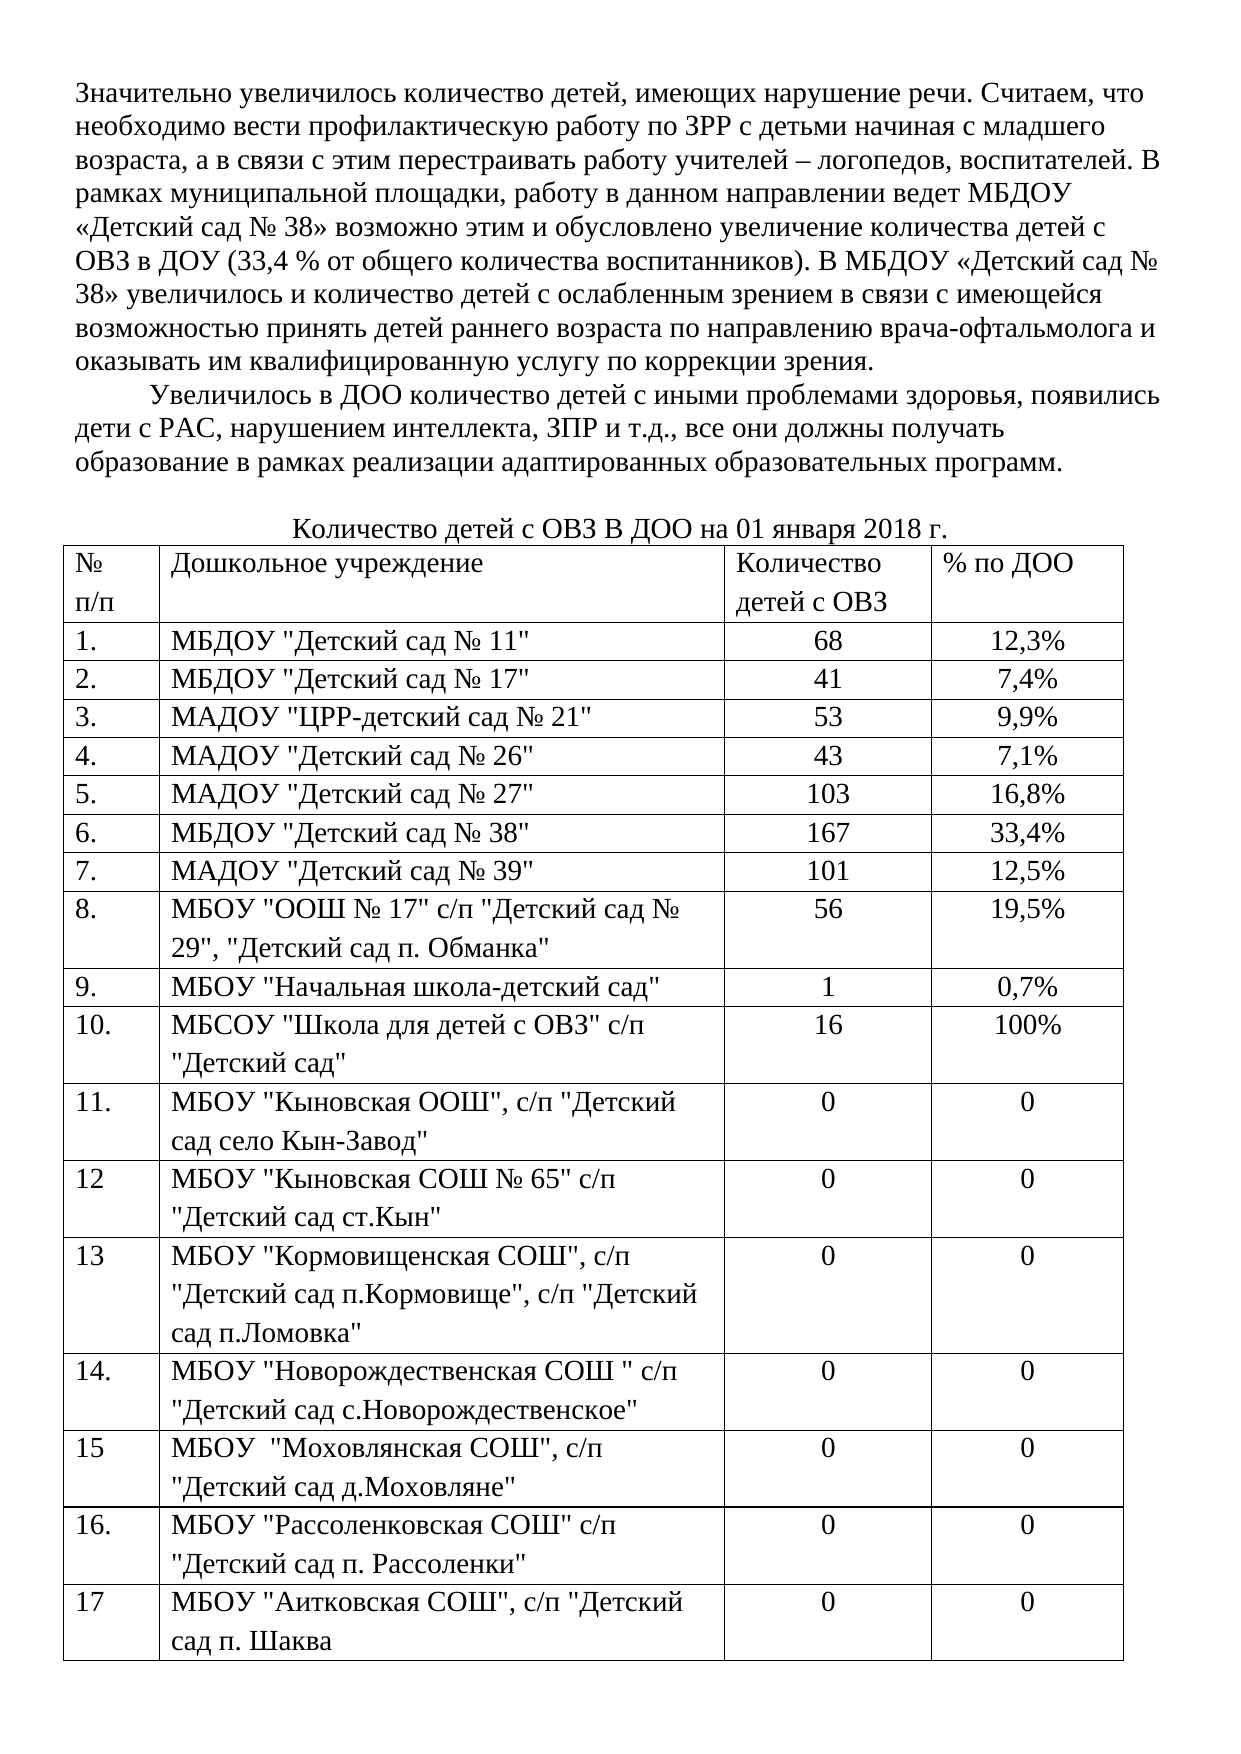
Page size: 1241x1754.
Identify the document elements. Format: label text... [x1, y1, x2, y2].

table_cell МАДОУ "Детский сад № 39" [160, 853, 724, 891]
table_cell МБДОУ "Детский сад № 38" [160, 815, 724, 852]
table_cell МБОУ "Моховлянская СОШ", с/п "Детский сад д.Моховляне" [160, 1431, 724, 1506]
table_cell 19,5% [932, 892, 1123, 968]
table_cell 100% [932, 1007, 1123, 1083]
table_cell МАДОУ "Детский сад № 27" [160, 776, 724, 814]
text Значительно увеличилось количество детей, имеющих нарушение речи. Считаем, что необходимо вести профилактическую работу по ЗРР с детьми начиная с младшего возраста, а в связи с этим перестраивать работу учителей – логопедов, воспитателей. В рамках муниципальной площадки, работу в данном направлении ведет МБДОУ «Детский сад № 38» возможно этим и обусловлено увеличение количества детей с ОВЗ в ДОУ (33,4 % от общего количества воспитанников). В МБДОУ «Детский сад № 38» увеличилось и количество детей с ослабленным зрением в связи с имеющейся возможностью принять детей раннего возраста по направлению врача-офтальмолога и оказывать им квалифицированную услугу по коррекции зрения. [75, 75, 1165, 377]
table_cell МБОУ "Аитковская СОШ", с/п "Детский сад п. Шаква [160, 1585, 724, 1660]
table_cell 16,8% [932, 776, 1123, 814]
table_cell 7,4% [932, 661, 1123, 698]
table_cell 1 [725, 969, 931, 1006]
table_cell 0 [932, 1431, 1123, 1506]
table_cell 13 [64, 1238, 159, 1352]
table_cell МАДОУ "Детский сад № 26" [160, 738, 724, 775]
table_cell 0 [725, 1354, 931, 1429]
table_cell 68 [725, 623, 931, 660]
table_cell 3. [64, 700, 159, 737]
table_header Дошкольное учреждение [160, 546, 724, 622]
table_cell 0,7% [932, 969, 1123, 1006]
table_cell 53 [725, 700, 931, 737]
table_cell 12 [64, 1161, 159, 1237]
text Количество детей с ОВЗ В ДОО на 01 января 2018 г. [75, 511, 1165, 544]
text Увеличилось в ДОО количество детей с иными проблемами здоровья, появились дети с РАС, нарушением интеллекта, ЗПР и т.д., все они должны получать образование в рамках реализации адаптированных образовательных программ. [75, 377, 1165, 477]
table_cell МБОУ "ООШ № 17" с/п "Детский сад № 29", "Детский сад п. Обманка" [160, 892, 724, 968]
table_cell 7,1% [932, 738, 1123, 775]
table_cell 4. [64, 738, 159, 775]
table_cell 0 [725, 1585, 931, 1660]
table_cell МБДОУ "Детский сад № 17" [160, 661, 724, 698]
table_cell 12,3% [932, 623, 1123, 660]
table_header № п/п [64, 546, 159, 622]
table_cell 7. [64, 853, 159, 891]
table_cell 8. [64, 892, 159, 968]
table_cell 16. [64, 1508, 159, 1583]
table_cell 167 [725, 815, 931, 852]
table_cell 2. [64, 661, 159, 698]
table_header % по ДОО [932, 546, 1123, 622]
table_cell МБОУ "Рассоленковская СОШ" с/п "Детский сад п. Рассоленки" [160, 1508, 724, 1583]
table_cell 41 [725, 661, 931, 698]
table_cell 103 [725, 776, 931, 814]
table_cell 0 [932, 1354, 1123, 1429]
table_cell 0 [932, 1084, 1123, 1160]
table_cell 0 [932, 1161, 1123, 1237]
table_cell 17 [64, 1585, 159, 1660]
table_cell 0 [725, 1508, 931, 1583]
table_cell 9,9% [932, 700, 1123, 737]
table_cell 0 [725, 1431, 931, 1506]
table_cell 0 [932, 1585, 1123, 1660]
table_cell 6. [64, 815, 159, 852]
table_cell МБОУ "Начальная школа-детский сад" [160, 969, 724, 1006]
table_cell 1. [64, 623, 159, 660]
table_cell 33,4% [932, 815, 1123, 852]
table_cell 14. [64, 1354, 159, 1429]
table_cell 0 [725, 1161, 931, 1237]
table_cell 0 [725, 1238, 931, 1352]
table_cell 101 [725, 853, 931, 891]
table_cell 9. [64, 969, 159, 1006]
table_cell МБДОУ "Детский сад № 11" [160, 623, 724, 660]
table_cell МБОУ "Новорождественская СОШ " с/п "Детский сад с.Новорождественское" [160, 1354, 724, 1429]
table_cell МАДОУ "ЦРР-детский сад № 21" [160, 700, 724, 737]
table_cell 11. [64, 1084, 159, 1160]
table_cell 12,5% [932, 853, 1123, 891]
table_cell МБОУ "Кыновская СОШ № 65" с/п "Детский сад ст.Кын" [160, 1161, 724, 1237]
table_cell 5. [64, 776, 159, 814]
table_cell 15 [64, 1431, 159, 1506]
table_cell МБСОУ "Школа для детей с ОВЗ" с/п "Детский сад" [160, 1007, 724, 1083]
table_cell 0 [932, 1508, 1123, 1583]
table_header Количество детей с ОВЗ [725, 546, 931, 622]
table_cell 43 [725, 738, 931, 775]
table_cell МБОУ "Кыновская ООШ", с/п "Детский сад село Кын-Завод" [160, 1084, 724, 1160]
table_cell 10. [64, 1007, 159, 1083]
table_cell 0 [932, 1238, 1123, 1352]
table_cell 56 [725, 892, 931, 968]
table_cell 0 [725, 1084, 931, 1160]
table_cell МБОУ "Кормовищенская СОШ", с/п "Детский сад п.Кормовище", с/п "Детский сад п.Ломовка" [160, 1238, 724, 1352]
table_cell 16 [725, 1007, 931, 1083]
